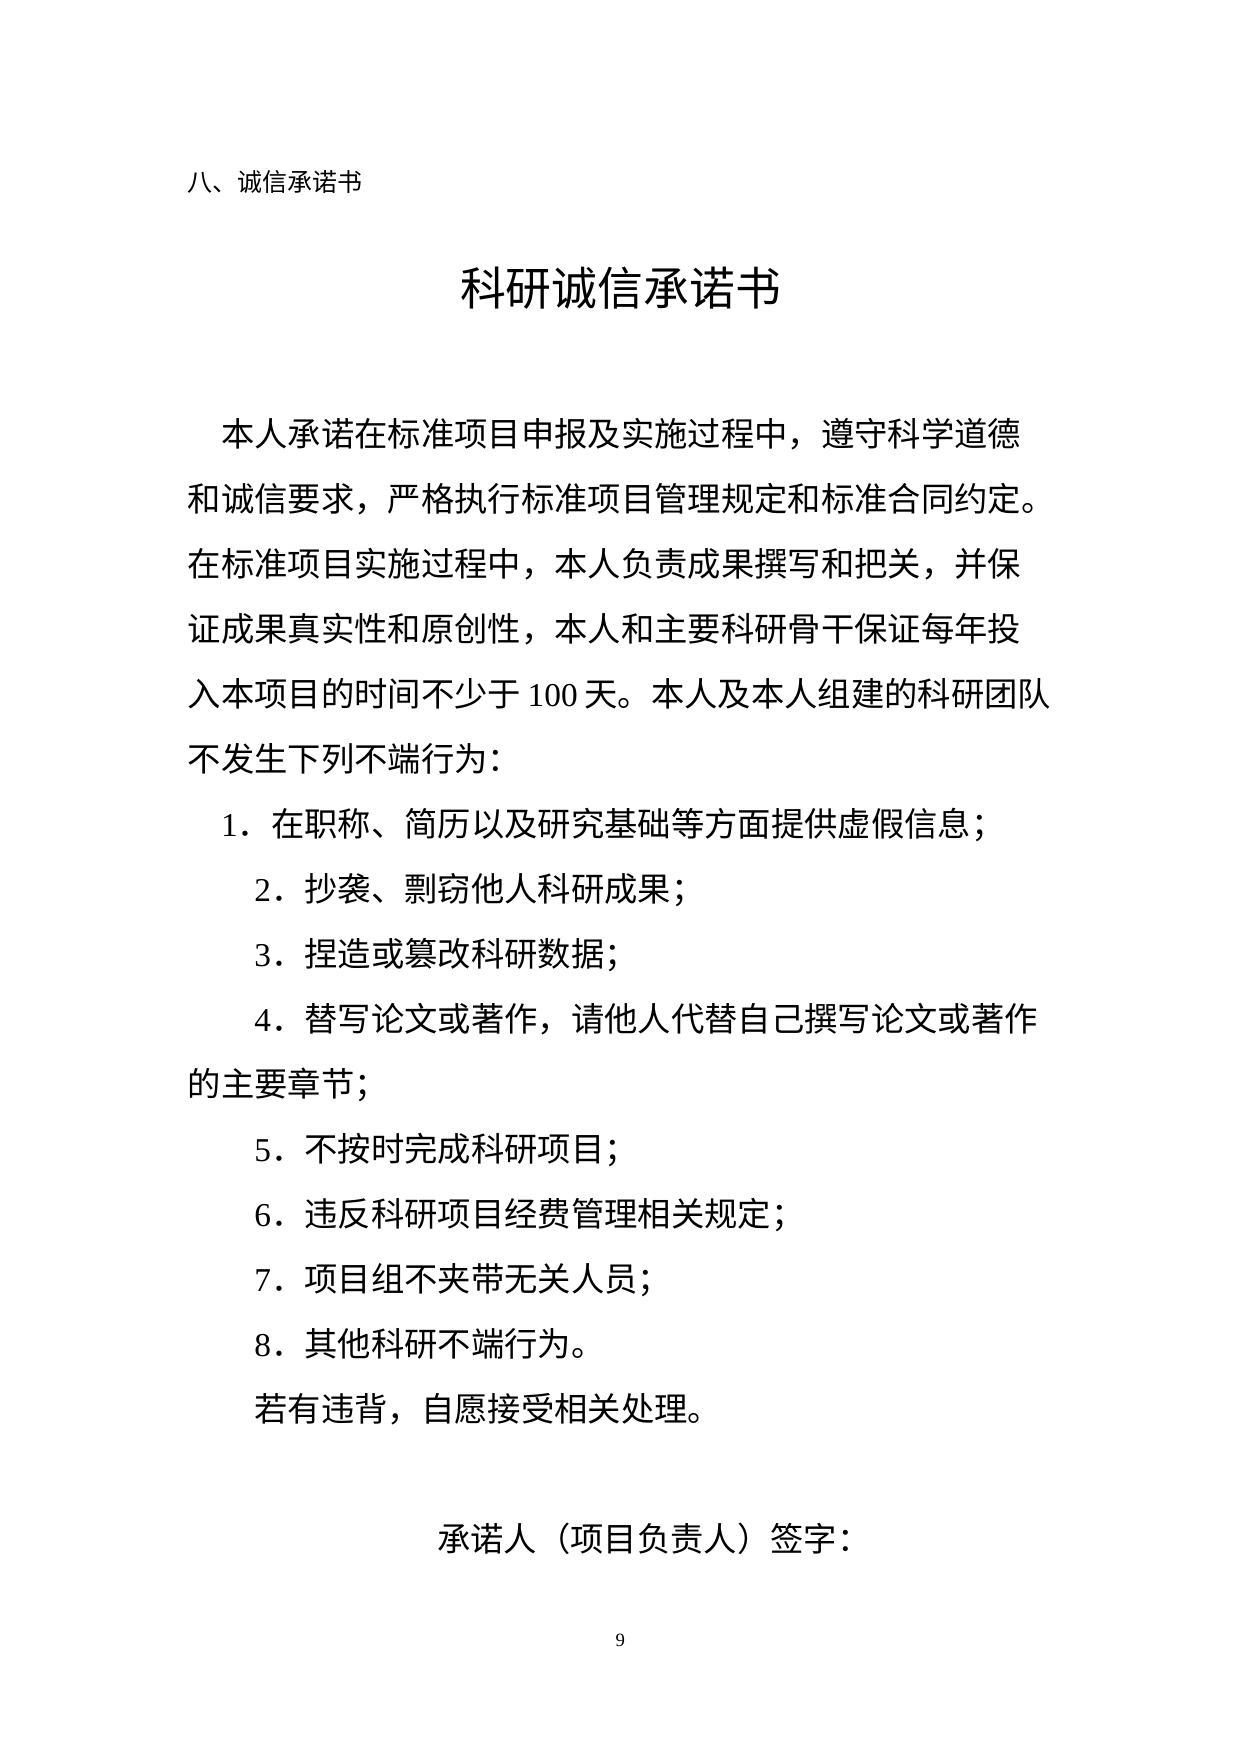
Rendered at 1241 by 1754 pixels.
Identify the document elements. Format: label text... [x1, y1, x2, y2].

text 1．在职称、简历以及研究基础等方面提供虚假信息； [187, 789, 1053, 854]
text 4．替写论文或著作，请他人代替自己撰写论文或著作的主要章节； [187, 984, 1053, 1114]
text 8．其他科研不端行为。 [187, 1309, 1053, 1374]
text 科研诚信承诺书 [187, 237, 1053, 334]
text 八、诚信承诺书 [187, 162, 1050, 198]
text 3．捏造或篡改科研数据； [187, 919, 1053, 984]
text 7．项目组不夹带无关人员； [187, 1244, 1053, 1309]
text 本人承诺在标准项目申报及实施过程中，遵守科学道德和诚信要求，严格执行标准项目管理规定和标准合同约定。在标准项目实施过程中，本人负责成果撰写和把关，并保证成果真实性和原创性，本人和主要科研骨干保证每年投入本项目的时间不少于100天。本人及本人组建的科研团队不发生下列不端行为： [187, 399, 1053, 789]
text 承诺人（项目负责人）签字： [187, 1504, 1053, 1569]
text 若有违背，自愿接受相关处理。 [187, 1374, 1053, 1439]
text 5．不按时完成科研项目； [187, 1114, 1053, 1179]
text 2．抄袭、剽窃他人科研成果； [187, 854, 1053, 919]
text 6．违反科研项目经费管理相关规定； [187, 1179, 1053, 1244]
